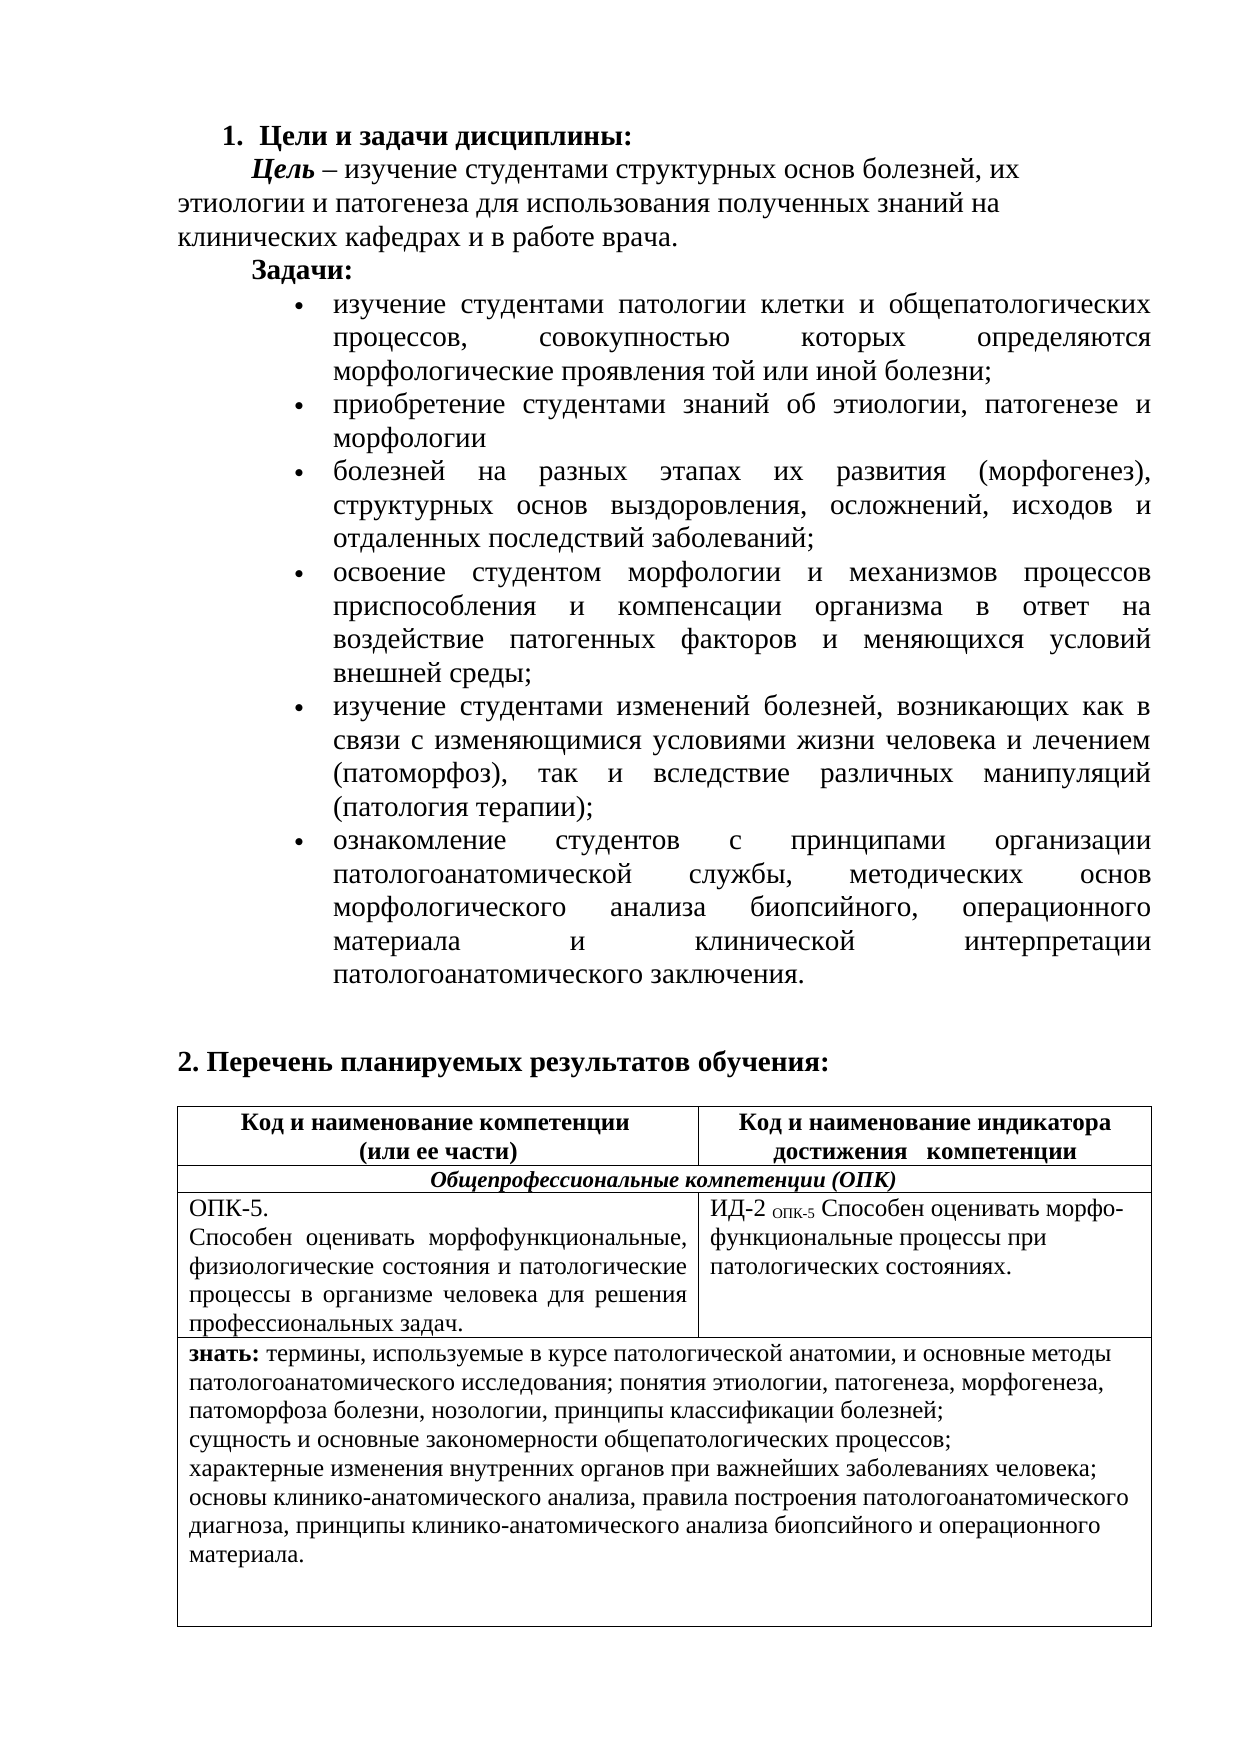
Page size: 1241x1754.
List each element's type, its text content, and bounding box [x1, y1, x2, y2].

table_cell Общепрофессиональные компетенции (ОПК) [178, 1166, 1151, 1192]
table_cell ИД-2 ОПК-5 Способен оценивать морфо-функциональные процессы при патологических состояниях. [699, 1193, 1151, 1337]
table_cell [178, 1338, 1151, 1626]
list освоение студентом морфологии и механизмов процессов приспособления и компенсации организма в ответ на воздействие патогенных факторов и меняющихся условий внешней среды; [295, 554, 1152, 688]
table_header Код и наименование компетенции (или ее части) [178, 1107, 698, 1165]
list изучение студентами изменений болезней, возникающих как в связи с изменяющимися условиями жизни человека и лечением (патоморфоз), так и вследствие различных манипуляций (патология терапии); [295, 688, 1152, 822]
text Цель – изучение студентами структурных основ болезней, их этиологии и патогенеза для использования полученных знаний на клинических кафедрах и в работе врача. [177, 152, 1152, 252]
text Задачи: [177, 252, 1152, 286]
list приобретение студентами знаний об этиологии, патогенезе и морфологии [295, 386, 1152, 453]
table_cell ОПК-5. Способен оценивать морфофункциональные, физиологические состояния и патологические процессы в организме человека для решения профессиональных задач. [178, 1193, 698, 1337]
list ознакомление студентов с принципами организации патологоанатомической службы, методических основ морфологического анализа биопсийного, операционного материала и клинической интерпретации патологоанатомического заключения. [295, 822, 1152, 990]
list болезней на разных этапах их развития (морфогенез), структурных основ выздоровления, осложнений, исходов и отдаленных последствий заболеваний; [295, 453, 1152, 554]
text 2. Перечень планируемых результатов обучения: [177, 1044, 1152, 1077]
list Цели и задачи дисциплины: [222, 118, 1152, 152]
table_header Код и наименование индикатора достижения компетенции [699, 1107, 1151, 1165]
list изучение студентами патологии клетки и общепатологических процессов, совокупностью которых определяются морфологические проявления той или иной болезни; [295, 286, 1152, 386]
